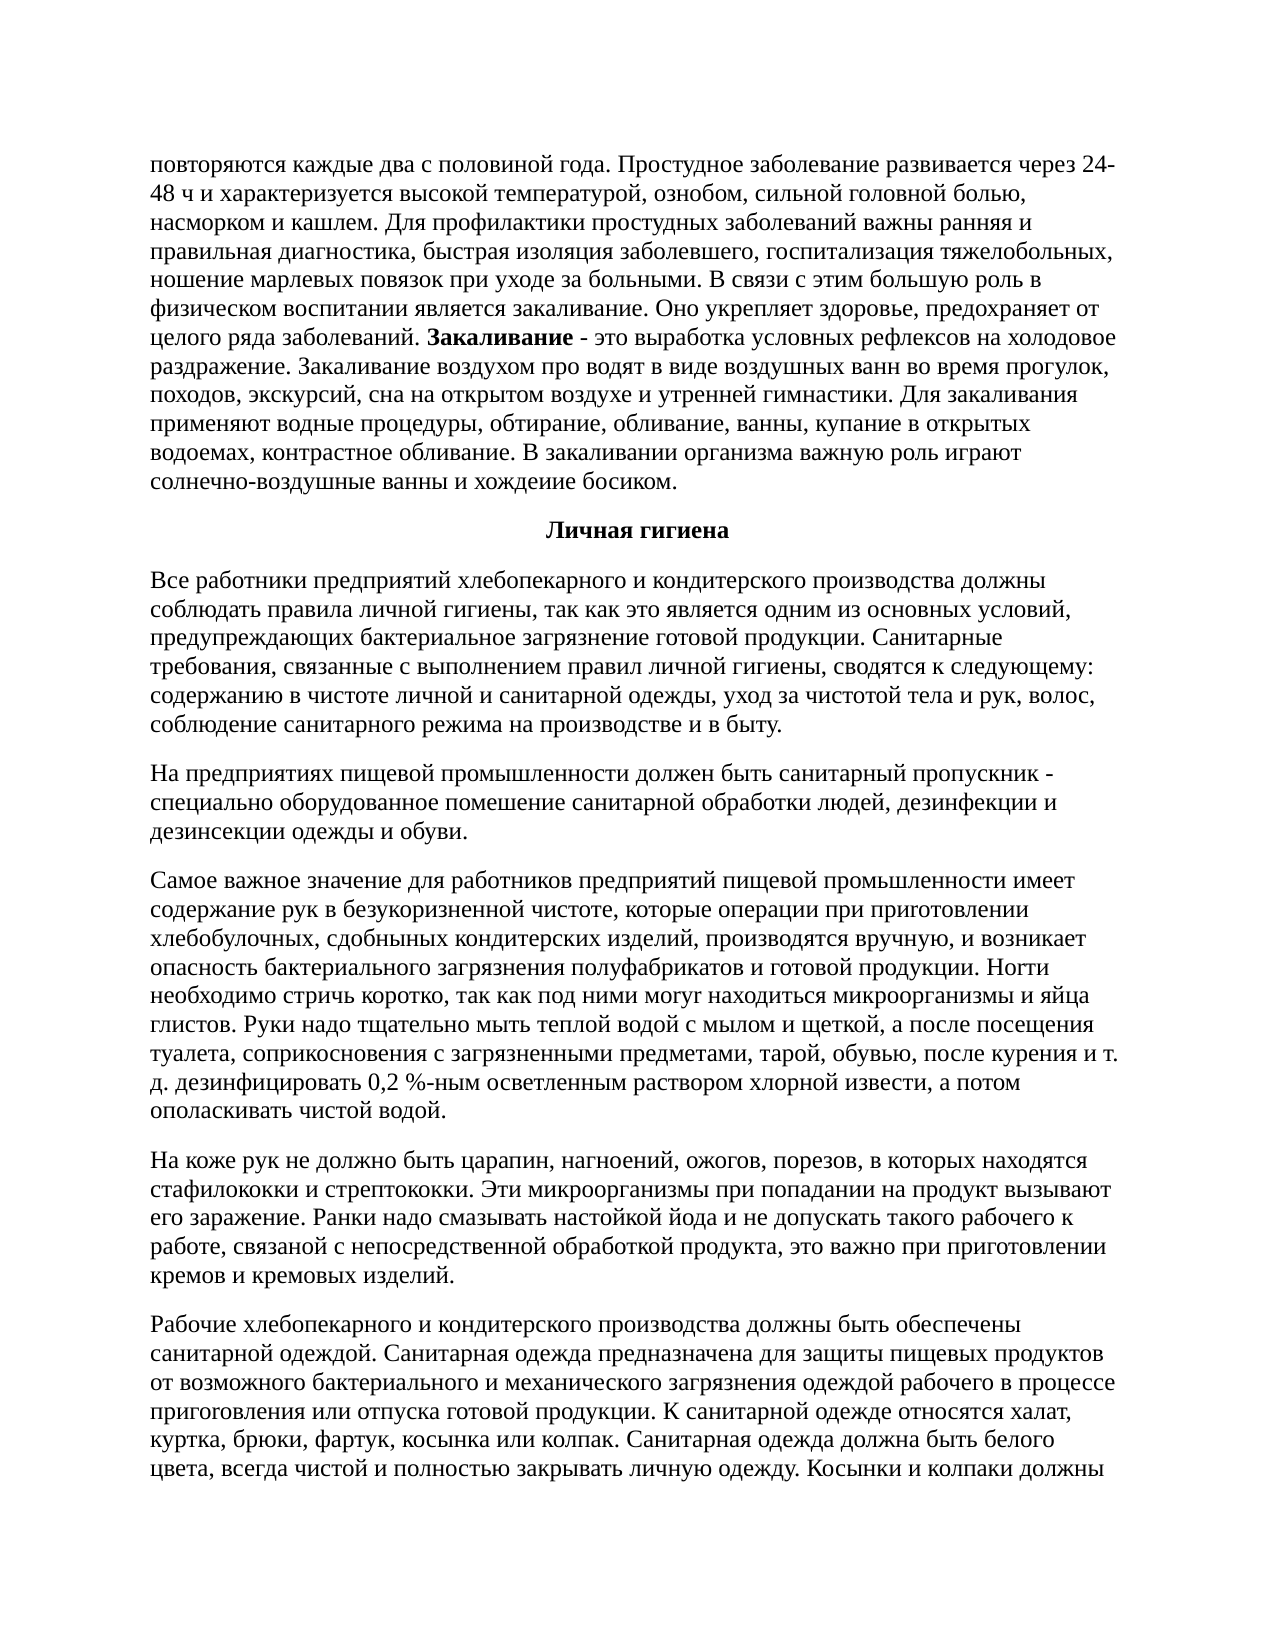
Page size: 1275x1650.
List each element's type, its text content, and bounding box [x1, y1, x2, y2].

text На предприятиях пищевой промышленности должен быть санитарный пропускник - специально оборудованное помешение санитарной обработки людей, дезинфекции и дезинсекции одежды и обуви. [150, 759, 1125, 845]
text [150, 1310, 1125, 1482]
text Личная гигиена [150, 516, 1125, 544]
text Все работники предприятий хлебопекарного и кондитерского производства должны соблюдать правила личной гигиены, так как это является одним из основных условий, предупреждающих бактериальное загрязнение готовой продукции. Санитарные требования, связанные с выполнением правил личной гигиены, сводятся к следующему: содержанию в чистоте личной и санитарной одежды, уход за чистотой тела и рук, волос, соблюдение санитарного режима на производстве и в быту. [150, 565, 1125, 738]
text Самое важное значение для работников предприятий пищевой промьшленности имеет содержание рук в безукоризненной чистоте, которые операции при приroтовлении хлебобулочных, сдобныных кондитерских изделий, производятся вручную, и возникает опасность бактериального загрязнения полуфабрикатов и готовой продукции. Ноrти необходимо стричь коротко, так как под ними моryr находиться микроорганизмы и яйца глистов. Руки надо тщательно мыть теплой водой с мылом и щеткой, а после посещения туалета, соприкосновения с загрязненными предметами, тарой, обувью, после курения и т. д. дезинфицировать 0,2 %-ным осветленным раствором хлорной извести, а потом ополаскивать чистой водой. [150, 866, 1125, 1124]
text На коже рук не должно быть царапин, нагноений, ожогов, порезов, в которых находятся стафилококки и стрептококки. Эти микроорганизмы при попадании на продукт вызывают его заражение. Ранки надо смазывать настойкой йода и не допускать такого рабочего к работе, связаной с непосредственной обработкой продукта, это важно при приготовлении кремов и кремовых изделий. [150, 1145, 1125, 1289]
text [150, 150, 1125, 495]
